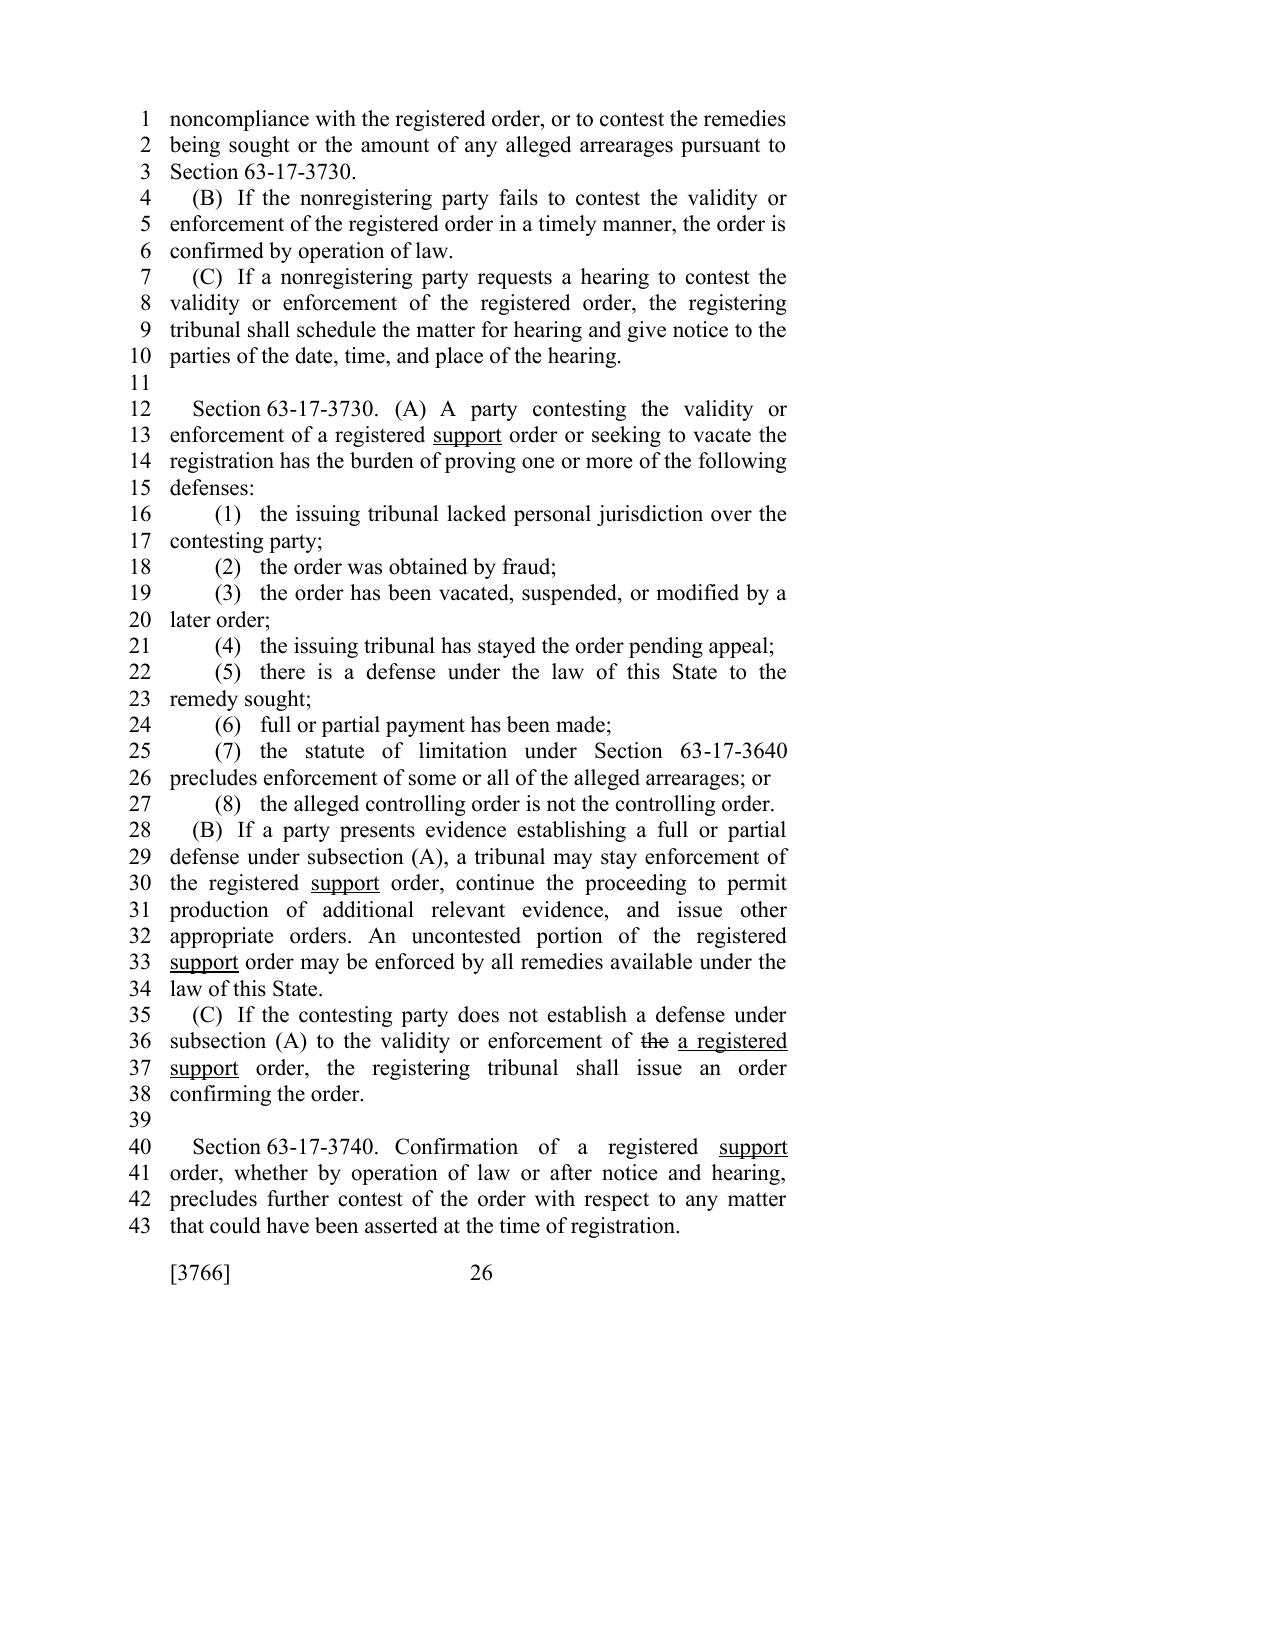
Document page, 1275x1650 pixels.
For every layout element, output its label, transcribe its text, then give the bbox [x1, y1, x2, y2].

text Section 63-17-3730. (A) A party contesting the validity or enforcement of a registered support order or seeking to vacate the registration has the burden of proving one or more of the following defenses: [169, 395, 787, 500]
text (3) the order has been vacated, suspended, or modified by a later order; [169, 579, 787, 632]
text (C) If the contesting party does not establish a defense under subsection (A) to the validity or enforcement of the a registered support order, the registering tribunal shall issue an order confirming the order. [169, 1001, 787, 1106]
text (B) If a party presents evidence establishing a full or partial defense under subsection (A), a tribunal may stay enforcement of the registered support order, continue the proceeding to permit production of additional relevant evidence, and issue other appropriate orders. An uncontested portion of the registered support order may be enforced by all remedies available under the law of this State. [169, 817, 787, 1001]
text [169, 105, 787, 184]
text (1) the issuing tribunal lacked personal jurisdiction over the contesting party; [169, 500, 787, 553]
text Section 63-17-3740. Confirmation of a registered support order, whether by operation of law or after notice and hearing, precludes further contest of the order with respect to any matter that could have been asserted at the time of registration. [169, 1133, 787, 1238]
text (4) the issuing tribunal has stayed the order pending appeal; [169, 632, 787, 658]
text (B) If the nonregistering party fails to contest the validity or enforcement of the registered order in a timely manner, the order is confirmed by operation of law. [169, 184, 787, 263]
text (5) there is a defense under the law of this State to the remedy sought; [169, 658, 787, 711]
text (7) the statute of limitation under Section 63-17-3640 precludes enforcement of some or all of the alleged arrearages; or [169, 737, 787, 790]
text (C) If a nonregistering party requests a hearing to contest the validity or enforcement of the registered order, the registering tribunal shall schedule the matter for hearing and give notice to the parties of the date, time, and place of the hearing. [169, 263, 787, 368]
text (6) full or partial payment has been made; [169, 711, 787, 737]
text (2) the order was obtained by fraud; [169, 553, 787, 579]
text (8) the alleged controlling order is not the controlling order. [169, 790, 787, 817]
